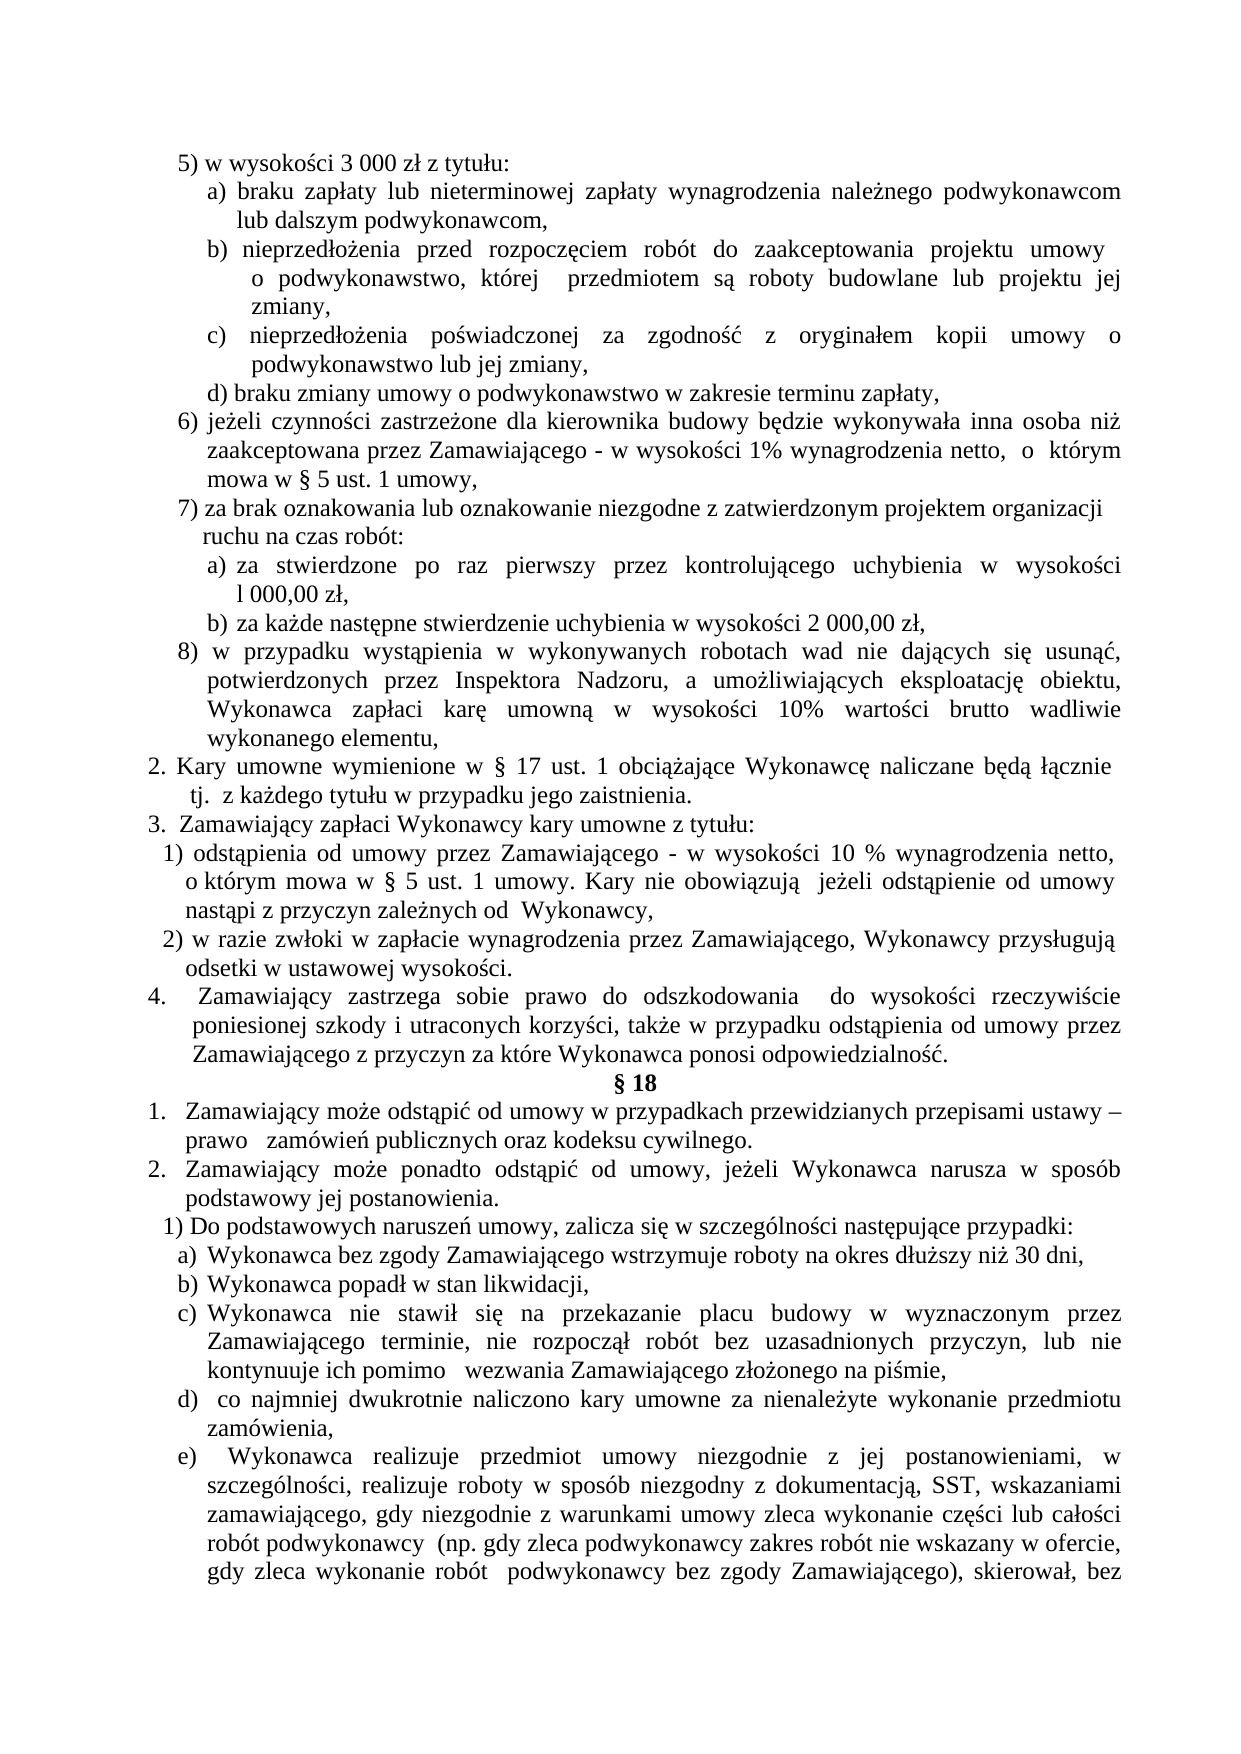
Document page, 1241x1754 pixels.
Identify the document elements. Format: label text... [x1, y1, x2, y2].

text 6) jeżeli czynności zastrzeżone dla kierownika budowy będzie wykonywała inna osoba niż zaakceptowana przez Zamawiającego - w wysokości 1% wynagrodzenia netto, o którym mowa w § 5 ust. 1 umowy, [177, 406, 1122, 493]
text 8) w przypadku wystąpienia w wykonywanych robotach wad nie dających się usunąć, potwierdzonych przez Inspektora Nadzoru, a umożliwiających eksploatację obiektu, Wykonawca zapłaci karę umowną w wysokości 10% wartości brutto wadliwie wykonanego elementu, [177, 636, 1122, 751]
list Zamawiający może ponadto odstąpić od umowy, jeżeli Wykonawca narusza w sposób podstawowy jej postanowienia. [148, 1154, 1122, 1211]
text b) nieprzedłożenia przed rozpoczęciem robót do zaakceptowania projektu umowy o podwykonawstwo, której przedmiotem są roboty budowlane lub projektu jej zmiany, [207, 234, 1122, 320]
text 3. Zamawiający zapłaci Wykonawcy kary umowne z tytułu: [148, 809, 1122, 838]
text 5) w wysokości 3 000 zł z tytułu: [148, 148, 1122, 176]
list Wykonawca bez zgody Zamawiającego wstrzymuje roboty na okres dłuższy niż 30 dni, [177, 1240, 1122, 1269]
list za każde następne stwierdzenie uchybienia w wysokości 2 000,00 zł, [207, 608, 1122, 636]
list Zamawiający może odstąpić od umowy w przypadkach przewidzianych przepisami ustawy – prawo zamówień publicznych oraz kodeksu cywilnego. [148, 1096, 1122, 1154]
list Wykonawca nie stawił się na przekazanie placu budowy w wyznaczonym przez Zamawiającego terminie, nie rozpoczął robót bez uzasadnionych przyczyn, lub nie kontynuuje ich pomimo wezwania Zamawiającego złożonego na piśmie, [177, 1298, 1122, 1384]
text a) braku zapłaty lub nieterminowej zapłaty wynagrodzenia należnego podwykonawcom lub dalszym podwykonawcom, [207, 176, 1122, 234]
text 4. Zamawiający zastrzega sobie prawo do odszkodowania do wysokości rzeczywiście poniesionej szkody i utraconych korzyści, także w przypadku odstąpienia od umowy przez Zamawiającego z przyczyn za które Wykonawca ponosi odpowiedzialność. [148, 981, 1122, 1068]
text 1) odstąpienia od umowy przez Zamawiającego - w wysokości 10 % wynagrodzenia netto, o którym mowa w § 5 ust. 1 umowy. Kary nie obowiązują jeżeli odstąpienie od umowy nastąpi z przyczyn zależnych od Wykonawcy, [162, 838, 1116, 924]
text 1) Do podstawowych naruszeń umowy, zalicza się w szczególności następujące przypadki: [162, 1211, 1122, 1240]
text 7) za brak oznakowania lub oznakowanie niezgodne z zatwierdzonym projektem organizacji [148, 493, 1122, 521]
text 2. Kary umowne wymienione w § 17 ust. 1 obciążające Wykonawcę naliczane będą łącznie tj. z każdego tytułu w przypadku jego zaistnienia. [148, 751, 1122, 809]
text 2) w razie zwłoki w zapłacie wynagrodzenia przez Zamawiającego, Wykonawcy przysługują odsetki w ustawowej wysokości. [162, 924, 1116, 981]
text ruchu na czas robót: [148, 521, 1122, 550]
text d) braku zmiany umowy o podwykonawstwo w zakresie terminu zapłaty, [207, 378, 1122, 406]
list Wykonawca popadł w stan likwidacji, [177, 1269, 1122, 1298]
text § 18 [148, 1068, 1122, 1096]
list za stwierdzone po raz pierwszy przez kontrolującego uchybienia w wysokości l 000,00 zł, [207, 550, 1122, 608]
text c) nieprzedłożenia poświadczonej za zgodność z oryginałem kopii umowy o podwykonawstwo lub jej zmiany, [207, 320, 1122, 378]
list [177, 1441, 1122, 1585]
list co najmniej dwukrotnie naliczono kary umowne za nienależyte wykonanie przedmiotu zamówienia, [177, 1384, 1122, 1441]
